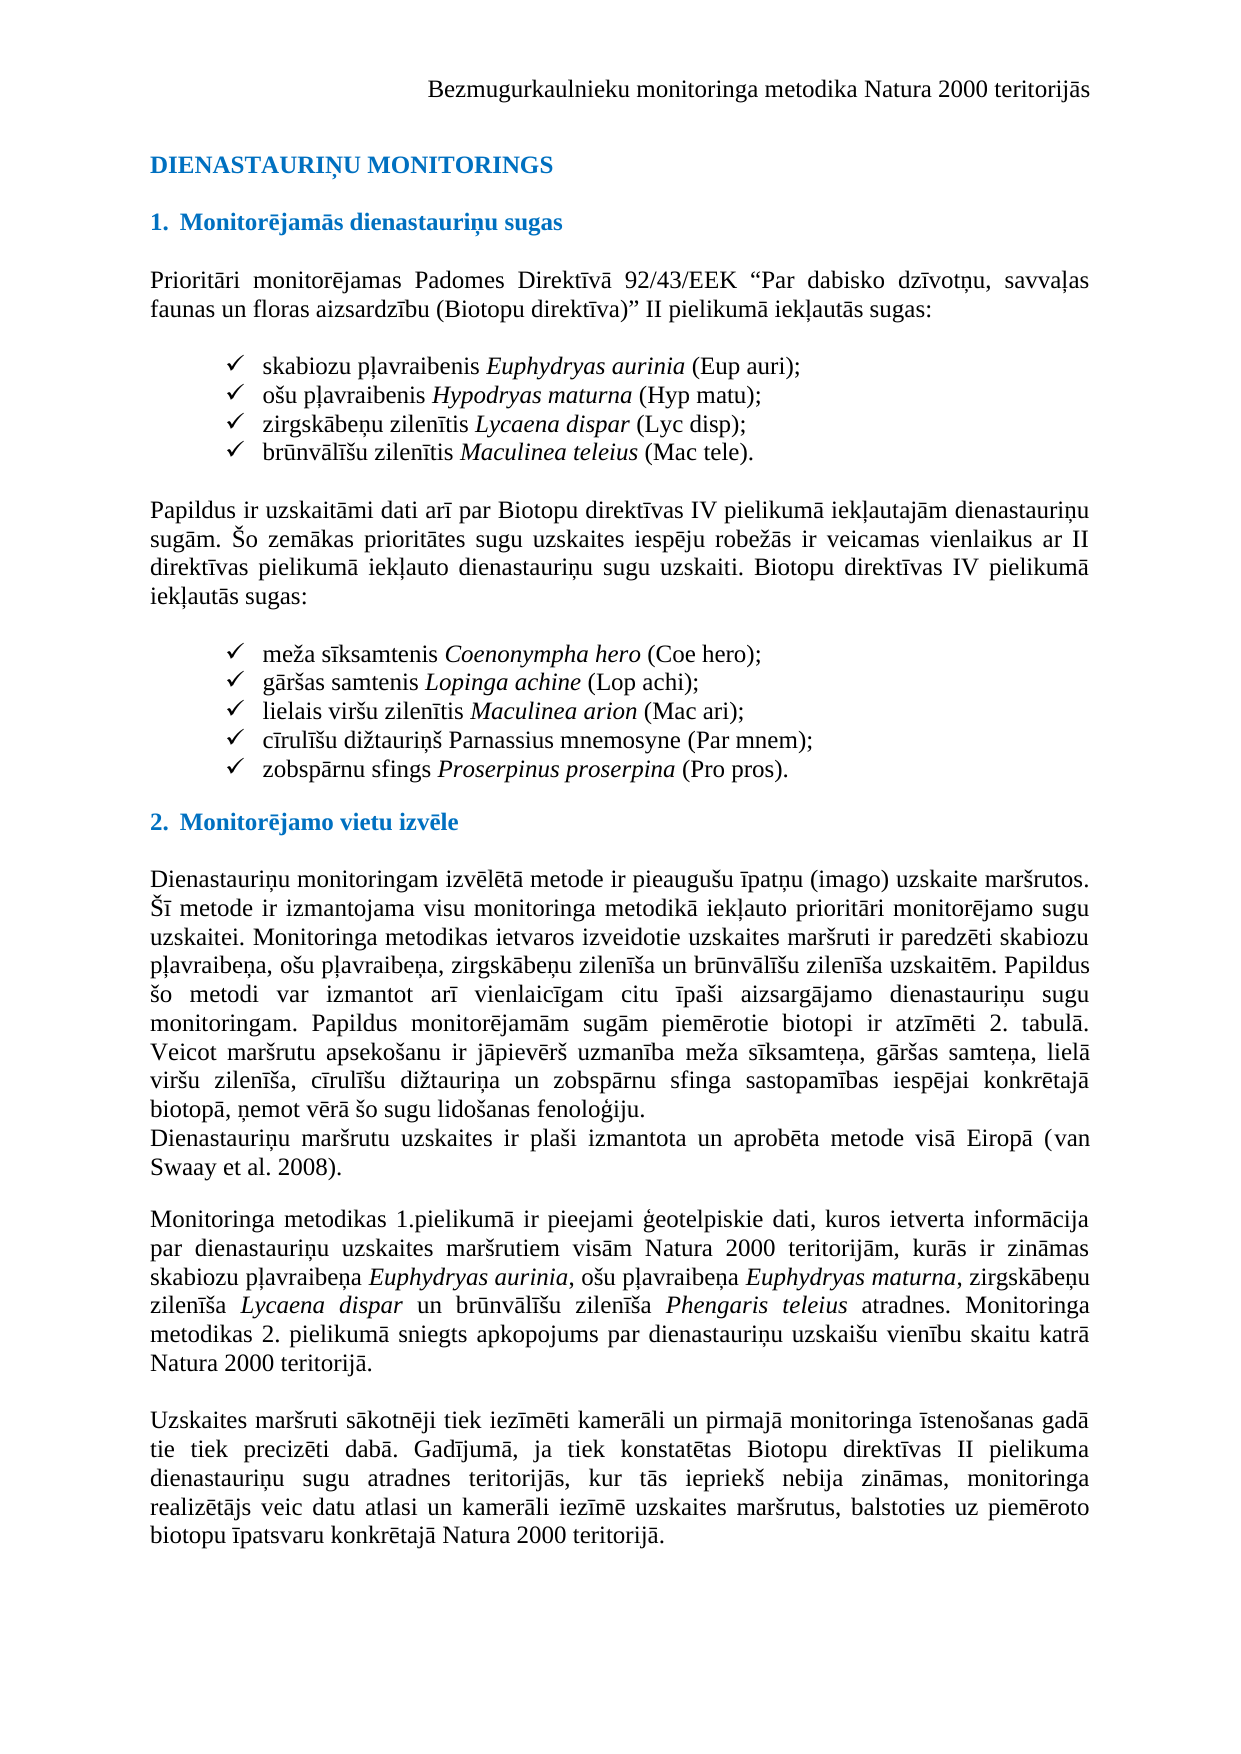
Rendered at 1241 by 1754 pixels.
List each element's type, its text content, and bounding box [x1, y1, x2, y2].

list Dienastauriņu maršrutu uzskaites ir plaši izmantota un aprobēta metode visā Eiropā (van Swaay et al. 2008). [150, 1123, 1090, 1180]
list lielais viršu zilenītis Maculinea arion (Mac ari); [225, 696, 1090, 725]
list skabiozu pļavraibenis Euphydryas aurinia (Eup auri); [225, 351, 1090, 380]
text DIENASTAURIŅU MONITORINGS [150, 150, 1090, 179]
list zobspārnu sfings Proserpinus proserpina (Pro pros). [225, 754, 1090, 782]
list gāršas samtenis Lopinga achine (Lop achi); [225, 667, 1090, 696]
list brūnvālīšu zilenītis Maculinea teleius (Mac tele). [225, 437, 1090, 466]
list zirgskābeņu zilenītis Lycaena dispar (Lyc disp); [225, 409, 1090, 437]
list cīrulīšu dižtauriņš Parnassius mnemosyne (Par mnem); [225, 725, 1090, 754]
text Monitoringa metodikas 1.pielikumā ir pieejami ģeotelpiskie dati, kuros ietverta informācija par dienastauriņu uzskaites maršrutiem visām Natura 2000 teritorijām, kurās ir zināmas skabiozu pļavraibeņa Euphydryas aurinia, ošu pļavraibeņa Euphydryas maturna, zirgskābeņu zilenīša Lycaena dispar un brūnvālīšu zilenīša Phengaris teleius atradnes. Monitoringa metodikas 2. pielikumā sniegts apkopojums par dienastauriņu uzskaišu vienību skaitu katrā Natura 2000 teritorijā. [150, 1204, 1090, 1377]
list meža sīksamtenis Coenonympha hero (Coe hero); [225, 639, 1090, 667]
list Monitorējamo vietu izvēle [150, 807, 1090, 835]
list Monitorējamās dienastauriņu sugas [150, 207, 1090, 236]
list ošu pļavraibenis Hypodryas maturna (Hyp matu); [225, 380, 1090, 409]
text Prioritāri monitorējamas Padomes Direktīvā 92/43/EEK “Par dabisko dzīvotņu, savvaļas faunas un floras aizsardzību (Biotopu direktīva)” II pielikumā iekļautās sugas: [150, 265, 1090, 322]
text Uzskaites maršruti sākotnēji tiek iezīmēti kamerāli un pirmajā monitoringa īstenošanas gadā tie tiek precizēti dabā. Gadījumā, ja tiek konstatētas Biotopu direktīvas II pielikuma dienastauriņu sugu atradnes teritorijās, kur tās iepriekš nebija zināmas, monitoringa realizētājs veic datu atlasi un kamerāli iezīmē uzskaites maršrutus, balstoties uz piemēroto biotopu īpatsvaru konkrētajā Natura 2000 teritorijā. [150, 1406, 1090, 1549]
text Dienastauriņu monitoringam izvēlētā metode ir pieaugušu īpatņu (imago) uzskaite maršrutos. Šī metode ir izmantojama visu monitoringa metodikā iekļauto prioritāri monitorējamo sugu uzskaitei. Monitoringa metodikas ietvaros izveidotie uzskaites maršruti ir paredzēti skabiozu pļavraibeņa, ošu pļavraibeņa, zirgskābeņu zilenīša un brūnvālīšu zilenīša uzskaitēm. Papildus šo metodi var izmantot arī vienlaicīgam citu īpaši aizsargājamo dienastauriņu sugu monitoringam. Papildus monitorējamām sugām piemērotie biotopi ir atzīmēti 2. tabulā. Veicot maršrutu apsekošanu ir jāpievērš uzmanība meža sīksamteņa, gāršas samteņa, lielā viršu zilenīša, cīrulīšu dižtauriņa un zobspārnu sfinga sastopamības iespējai konkrētajā biotopā, ņemot vērā šo sugu lidošanas fenoloģiju. [150, 864, 1090, 1123]
text Papildus ir uzskaitāmi dati arī par Biotopu direktīvas IV pielikumā iekļautajām dienastauriņu sugām. Šo zemākas prioritātes sugu uzskaites iespēju robežās ir veicamas vienlaikus ar II direktīvas pielikumā iekļauto dienastauriņu sugu uzskaiti. Biotopu direktīvas IV pielikumā iekļautās sugas: [150, 495, 1090, 610]
